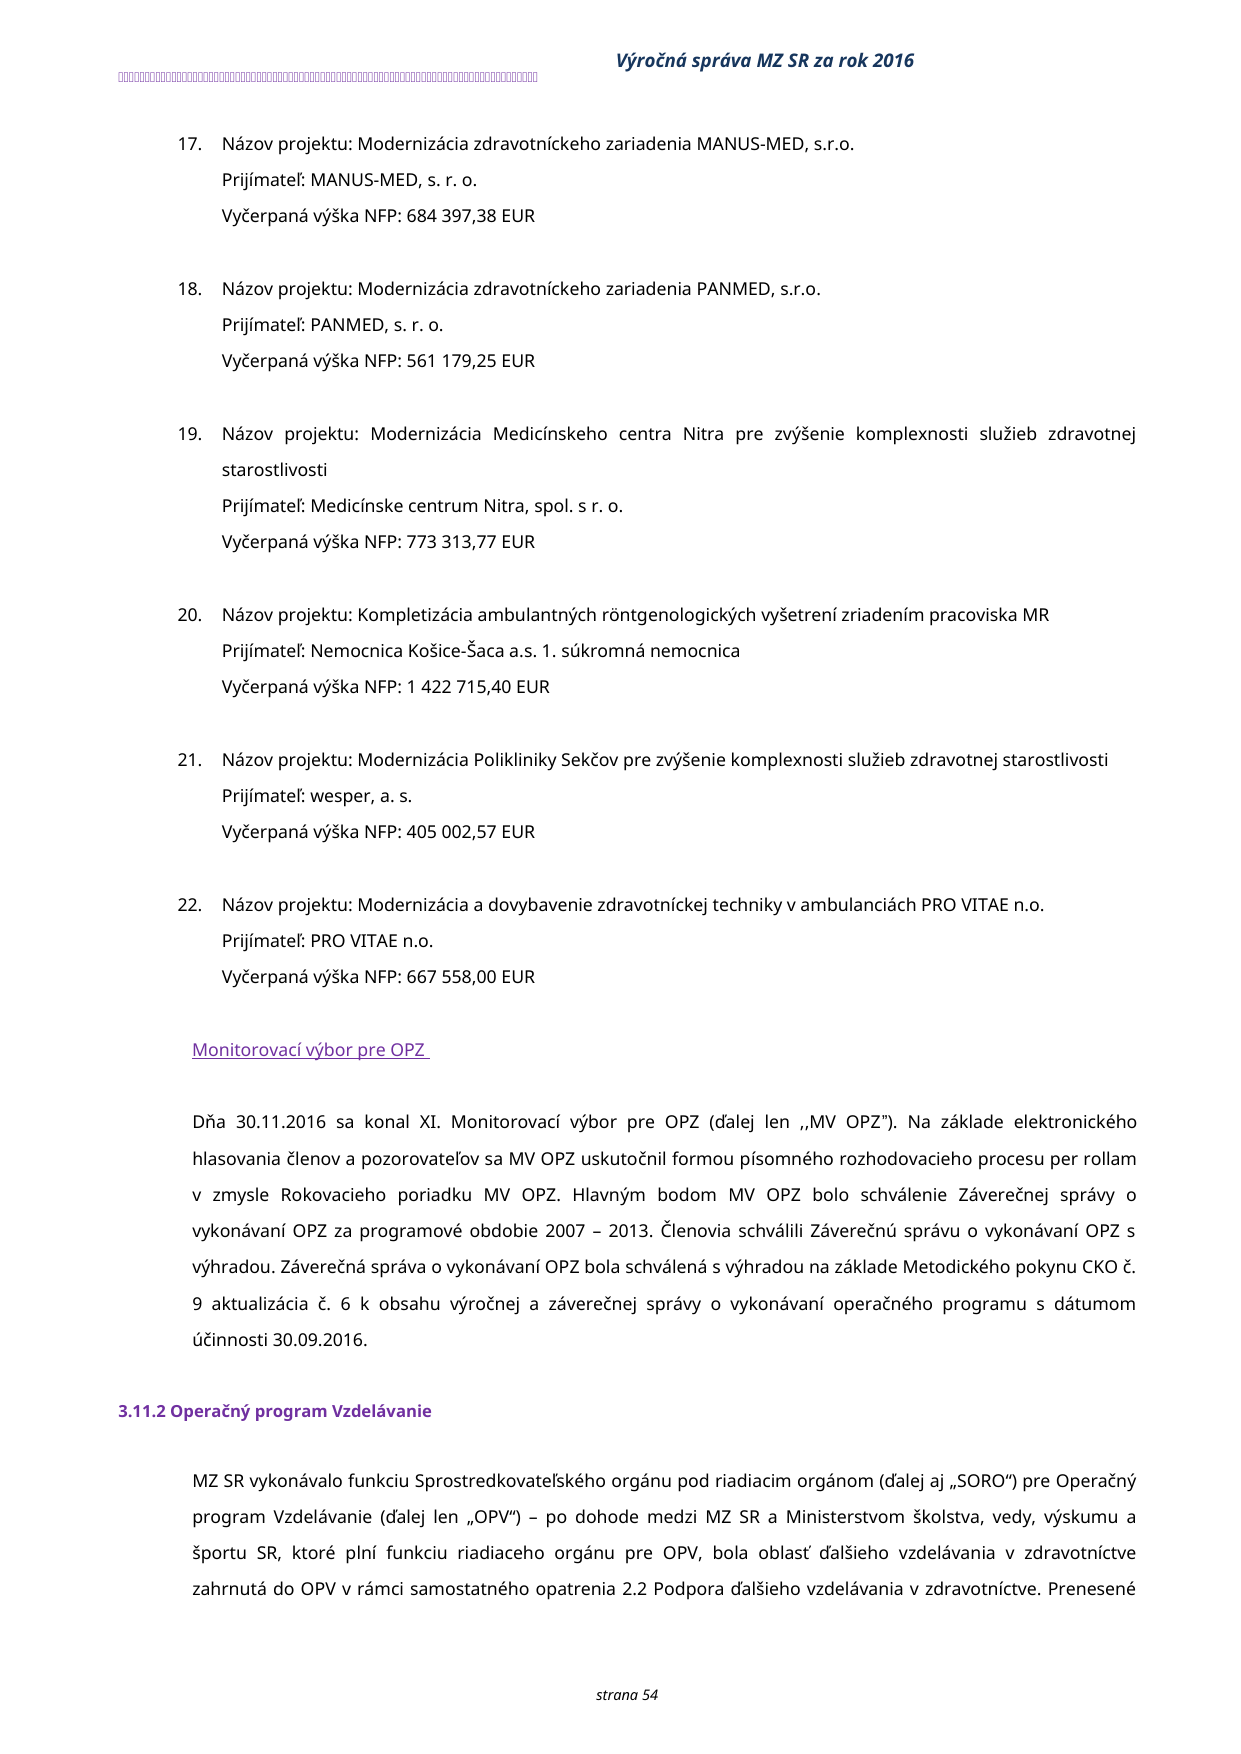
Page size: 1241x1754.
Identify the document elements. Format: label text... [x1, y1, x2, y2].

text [192, 1468, 1137, 1601]
text Prijímateľ: Medicínske centrum Nitra, spol. s r. o. [222, 494, 1137, 518]
text Dňa 30.11.2016 sa konal XI. Monitorovací výbor pre OPZ (ďalej len ,,MV OPZˮ). Na základe elektronického hlasovania členov a pozorovateľov sa MV OPZ uskutočnil formou písomného rozhodovacieho procesu per rollam v zmysle Rokovacieho poriadku MV OPZ. Hlavným bodom MV OPZ bolo schválenie Záverečnej správy o vykonávaní OPZ za programové obdobie 2007 – 2013. Členovia schválili Záverečnú správu o vykonávaní OPZ s výhradou. Záverečná správa o vykonávaní OPZ bola schválená s výhradou na základe Metodického pokynu CKO č. 9 aktualizácia č. 6 k obsahu výročnej a záverečnej správy o vykonávaní operačného programu s dátumom účinnosti 30.09.2016. [192, 1110, 1137, 1352]
text Prijímateľ: wesper, a. s. [222, 784, 1137, 808]
text Prijímateľ: Nemocnica Košice-Šaca a.s. 1. súkromná nemocnica [222, 639, 1137, 663]
text 17. Názov projektu: Modernizácia zdravotníckeho zariadenia MANUS-MED, s.r.o. [177, 131, 1137, 155]
text 3.11.2 Operačný program Vzdelávanie [118, 1400, 1137, 1423]
text Prijímateľ: MANUS-MED, s. r. o. [222, 167, 1137, 192]
text Vyčerpaná výška NFP: 561 179,25 EUR [222, 349, 1137, 373]
text 19. Názov projektu: Modernizácia Medicínskeho centra Nitra pre zvýšenie komplexnosti služieb zdravotnej starostlivosti [177, 421, 1137, 482]
text Prijímateľ: PRO VITAE n.o. [222, 929, 1137, 953]
text 18. Názov projektu: Modernizácia zdravotníckeho zariadenia PANMED, s.r.o. [177, 276, 1137, 300]
text Vyčerpaná výška NFP: 1 422 715,40 EUR [222, 675, 1137, 699]
text Vyčerpaná výška NFP: 773 313,77 EUR [222, 530, 1137, 554]
text 20. Názov projektu: Kompletizácia ambulantných röntgenologických vyšetrení zriadením pracoviska MR [177, 602, 1137, 627]
text 21. Názov projektu: Modernizácia Polikliniky Sekčov pre zvýšenie komplexnosti služieb zdravotnej starostlivosti [177, 747, 1137, 772]
text Prijímateľ: PANMED, s. r. o. [222, 312, 1137, 337]
text Vyčerpaná výška NFP: 684 397,38 EUR [222, 204, 1137, 228]
text Vyčerpaná výška NFP: 405 002,57 EUR [222, 820, 1137, 844]
text Monitorovací výbor pre OPZ [192, 1037, 1137, 1062]
text 22. Názov projektu: Modernizácia a dovybavenie zdravotníckej techniky v ambulanciách PRO VITAE n.o. [177, 892, 1137, 917]
text Vyčerpaná výška NFP: 667 558,00 EUR [222, 965, 1137, 989]
